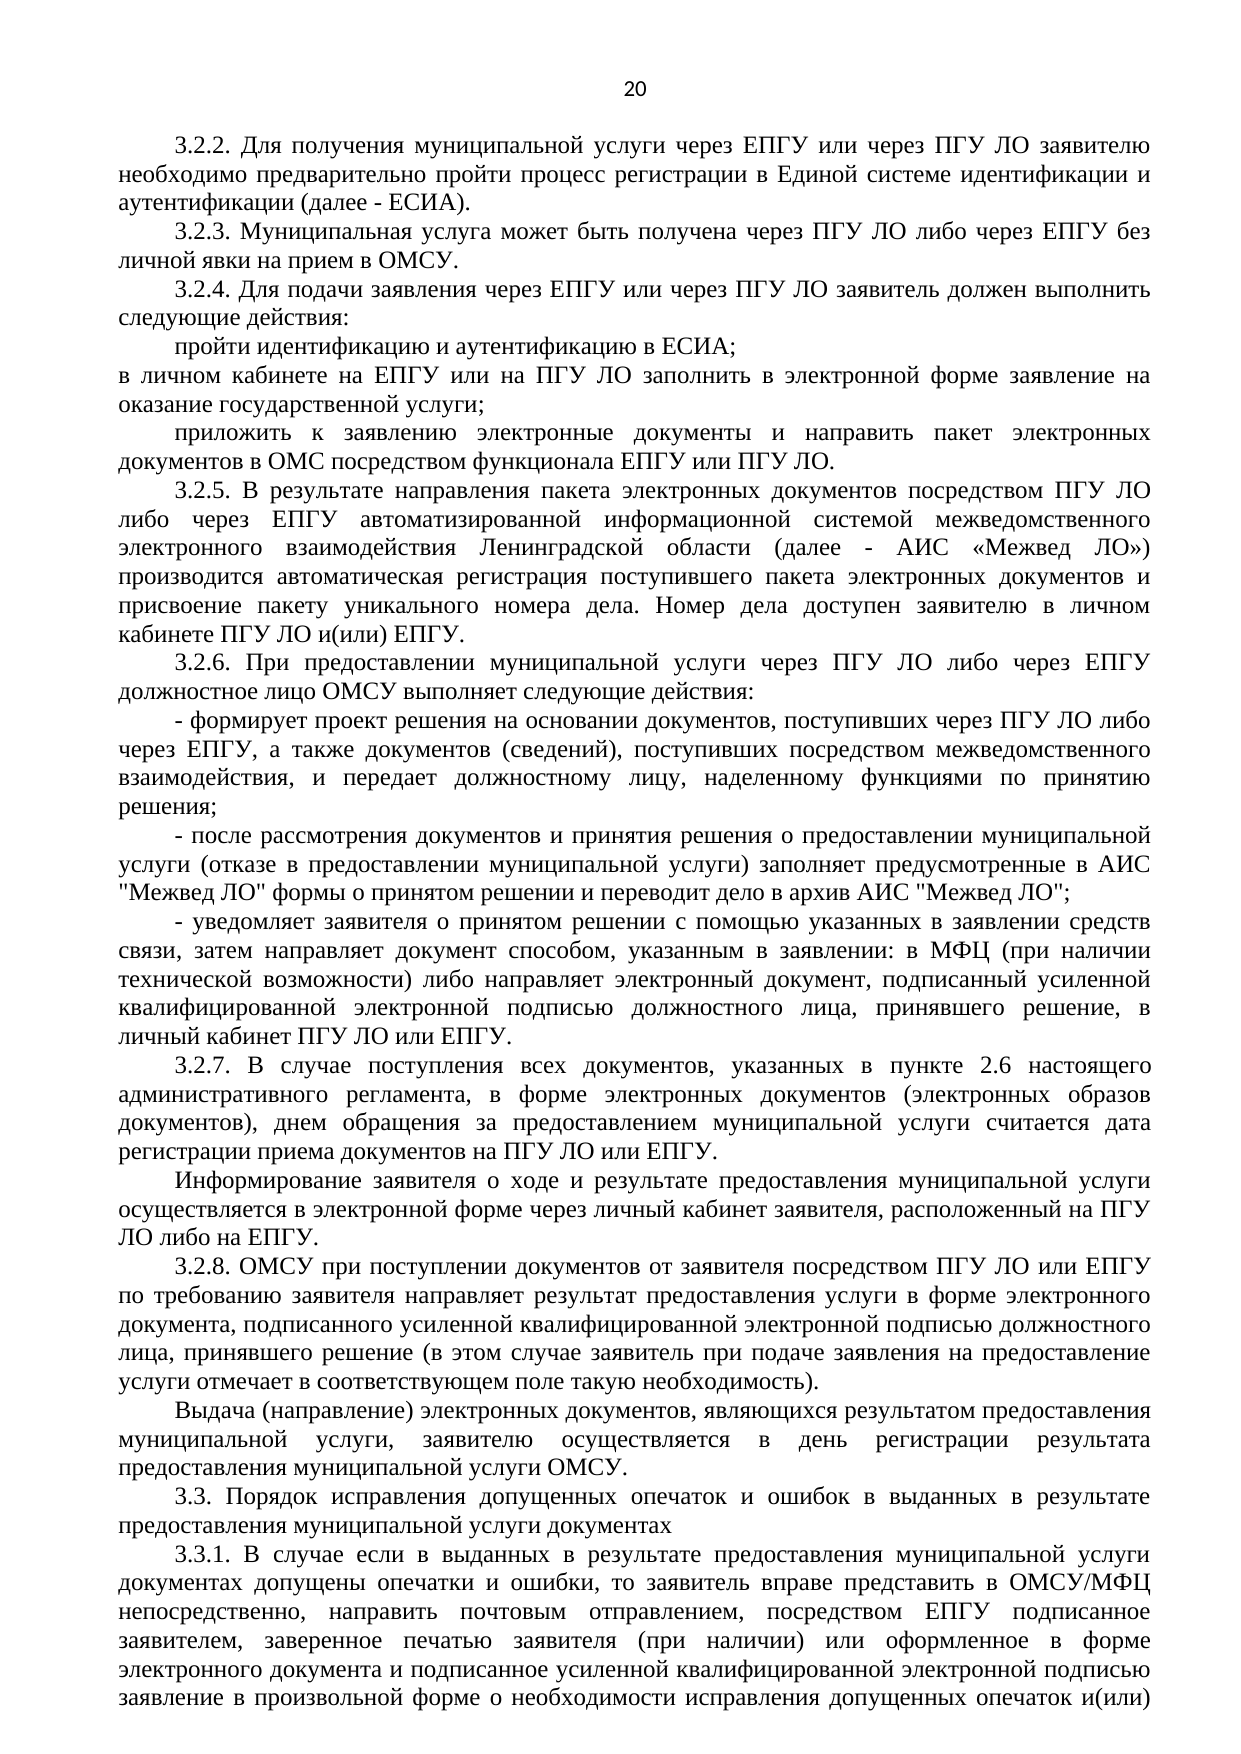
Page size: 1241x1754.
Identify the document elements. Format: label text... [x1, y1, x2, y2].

text 3.2.6. При предоставлении муниципальной услуги через ПГУ ЛО либо через ЕПГУ должностное лицо ОМСУ выполняет следующие действия: [118, 647, 1152, 705]
text - уведомляет заявителя о принятом решении с помощью указанных в заявлении средств связи, затем направляет документ способом, указанным в заявлении: в МФЦ (при наличии технической возможности) либо направляет электронный документ, подписанный усиленной квалифицированной электронной подписью должностного лица, принявшего решение, в личный кабинет ПГУ ЛО или ЕПГУ. [118, 906, 1152, 1050]
text Информирование заявителя о ходе и результате предоставления муниципальной услуги осуществляется в электронной форме через личный кабинет заявителя, расположенный на ПГУ ЛО либо на ЕПГУ. [118, 1165, 1152, 1251]
text - формирует проект решения на основании документов, поступивших через ПГУ ЛО либо через ЕПГУ, а также документов (сведений), поступивших посредством межведомственного взаимодействия, и передает должностному лицу, наделенному функциями по принятию решения; [118, 705, 1152, 820]
text 3.2.7. В случае поступления всех документов, указанных в пункте 2.6 настоящего административного регламента, в форме электронных документов (электронных образов документов), днем обращения за предоставлением муниципальной услуги считается дата регистрации приема документов на ПГУ ЛО или ЕПГУ. [118, 1050, 1152, 1165]
text - после рассмотрения документов и принятия решения о предоставлении муниципальной услуги (отказе в предоставлении муниципальной услуги) заполняет предусмотренные в АИС "Межвед ЛО" формы о принятом решении и переводит дело в архив АИС "Межвед ЛО"; [118, 820, 1152, 906]
text Выдача (направление) электронных документов, являющихся результатом предоставления муниципальной услуги, заявителю осуществляется в день регистрации результата предоставления муниципальной услуги ОМСУ. [118, 1395, 1152, 1481]
text 3.2.2. Для получения муниципальной услуги через ЕПГУ или через ПГУ ЛО заявителю необходимо предварительно пройти процесс регистрации в Единой системе идентификации и аутентификации (далее - ЕСИА). [118, 130, 1152, 216]
text в личном кабинете на ЕПГУ или на ПГУ ЛО заполнить в электронной форме заявление на оказание государственной услуги; [118, 360, 1152, 417]
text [118, 1539, 1152, 1711]
text 3.2.5. В результате направления пакета электронных документов посредством ПГУ ЛО либо через ЕПГУ автоматизированной информационной системой межведомственного электронного взаимодействия Ленинградской области (далее - АИС «Межвед ЛО») производится автоматическая регистрация поступившего пакета электронных документов и присвоение пакету уникального номера дела. Номер дела доступен заявителю в личном кабинете ПГУ ЛО и(или) ЕПГУ. [118, 475, 1152, 647]
text 3.3. Порядок исправления допущенных опечаток и ошибок в выданных в результате предоставления муниципальной услуги документах [118, 1481, 1152, 1539]
text 3.2.4. Для подачи заявления через ЕПГУ или через ПГУ ЛО заявитель должен выполнить следующие действия: [118, 274, 1152, 331]
text пройти идентификацию и аутентификацию в ЕСИА; [118, 331, 1152, 360]
text 3.2.3. Муниципальная услуга может быть получена через ПГУ ЛО либо через ЕПГУ без личной явки на прием в ОМСУ. [118, 216, 1152, 274]
text приложить к заявлению электронные документы и направить пакет электронных документов в ОМС посредством функционала ЕПГУ или ПГУ ЛО. [118, 417, 1152, 475]
text 3.2.8. ОМСУ при поступлении документов от заявителя посредством ПГУ ЛО или ЕПГУ по требованию заявителя направляет результат предоставления услуги в форме электронного документа, подписанного усиленной квалифицированной электронной подписью должностного лица, принявшего решение (в этом случае заявитель при подаче заявления на предоставление услуги отмечает в соответствующем поле такую необходимость). [118, 1251, 1152, 1395]
